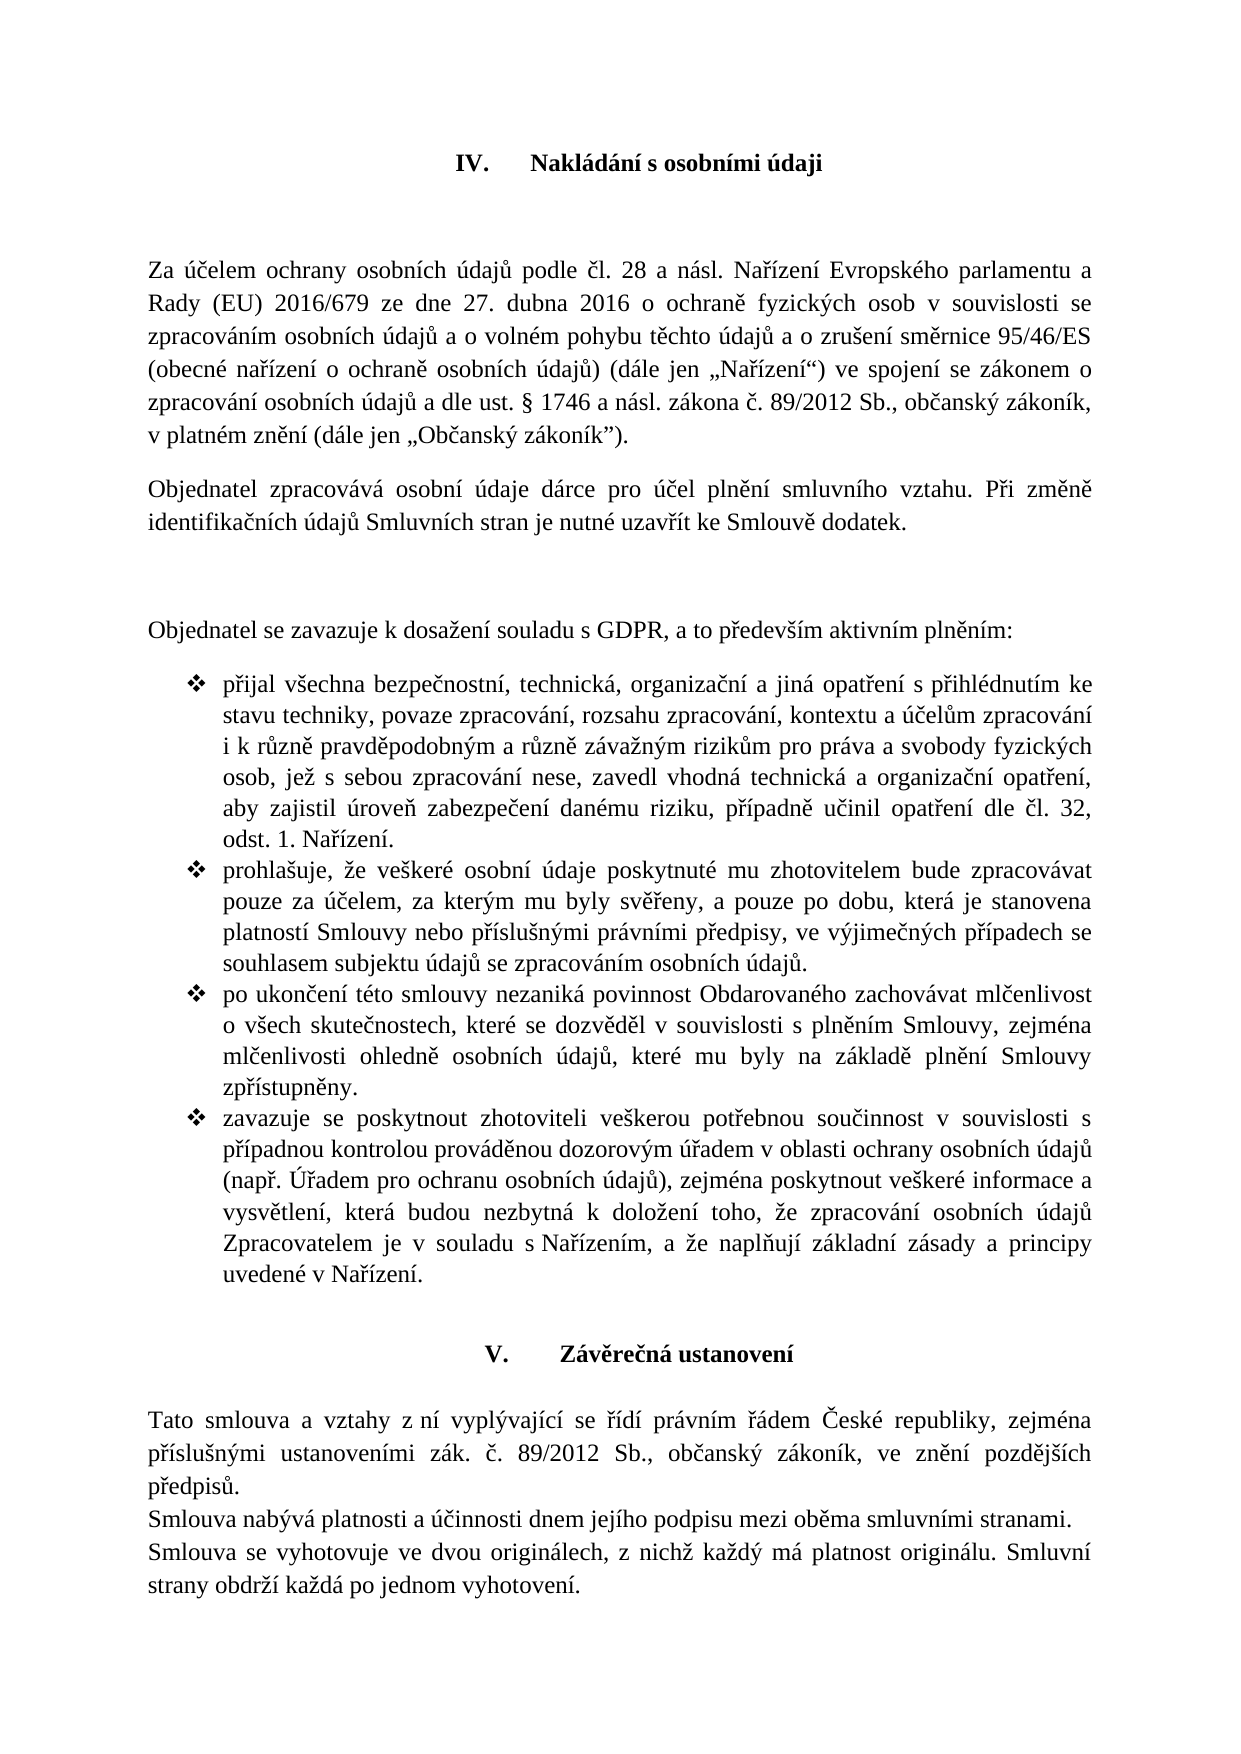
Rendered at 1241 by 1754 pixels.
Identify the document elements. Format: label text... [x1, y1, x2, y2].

text Za účelem ochrany osobních údajů podle čl. 28 a násl. Nařízení Evropského parlamentu a Rady (EU) 2016/679 ze dne 27. dubna 2016 o ochraně fyzických osob v souvislosti se zpracováním osobních údajů a o volném pohybu těchto údajů a o zrušení směrnice 95/46/ES (obecné nařízení o ochraně osobních údajů) (dále jen „Nařízení“) ve spojení se zákonem o zpracování osobních údajů a dle ust. § 1746 a násl. zákona č. 89/2012 Sb., občanský zákoník, v platném znění (dále jen „Občanský zákoník”). [148, 255, 1093, 449]
text Smlouva se vyhotovuje ve dvou originálech, z nichž každý má platnost originálu. Smluvní strany obdrží každá po jednom vyhotovení. [148, 1537, 1093, 1599]
text Smlouva nabývá platnosti a účinnosti dnem jejího podpisu mezi oběma smluvními stranami. [148, 1504, 1093, 1533]
text Tato smlouva a vztahy z ní vyplývající se řídí právním řádem České republiky, zejména příslušnými ustanoveními zák. č. 89/2012 Sb., občanský zákoník, ve znění pozdějších předpisů. [148, 1405, 1093, 1500]
list přijal všechna bezpečnostní, technická, organizační a jiná opatření s přihlédnutím ke stavu techniky, povaze zpracování, rozsahu zpracování, kontextu a účelům zpracování i k různě pravděpodobným a různě závažným rizikům pro práva a svobody fyzických osob, jež s sebou zpracování nese, zavedl vhodná technická a organizační opatření, aby zajistil úroveň zabezpečení danému riziku, případně učinil opatření dle čl. 32, odst. 1. Nařízení. [185, 669, 1093, 853]
list zavazuje se poskytnout zhotoviteli veškerou potřebnou součinnost v souvislosti s případnou kontrolou prováděnou dozorovým úřadem v oblasti ochrany osobních údajů (např. Úřadem pro ochranu osobních údajů), zejména poskytnout veškeré informace a vysvětlení, která budou nezbytná k doložení toho, že zpracování osobních údajů Zpracovatelem je v souladu s Nařízením, a že naplňují základní zásady a principy uvedené v Nařízení. [185, 1103, 1093, 1287]
list prohlašuje, že veškeré osobní údaje poskytnuté mu zhotovitelem bude zpracovávat pouze za účelem, za kterým mu byly svěřeny, a pouze po dobu, která je stanovena platností Smlouvy nebo příslušnými právními předpisy, ve výjimečných případech se souhlasem subjektu údajů se zpracováním osobních údajů. [185, 855, 1093, 977]
list po ukončení této smlouvy nezaniká povinnost Obdarovaného zachovávat mlčenlivost o všech skutečnostech, které se dozvěděl v souvislosti s plněním Smlouvy, zejména mlčenlivosti ohledně osobních údajů, které mu byly na základě plnění Smlouvy zpřístupněny. [185, 979, 1093, 1101]
list Závěrečná ustanovení [185, 1339, 1093, 1368]
list Nakládání s osobními údaji [185, 148, 1093, 176]
text Objednatel zpracovává osobní údaje dárce pro účel plnění smluvního vztahu. Při změně identifikačních údajů Smluvních stran je nutné uzavřít ke Smlouvě dodatek. [148, 474, 1093, 536]
text Objednatel se zavazuje k dosažení souladu s GDPR, a to především aktivním plněním: [148, 615, 1093, 644]
